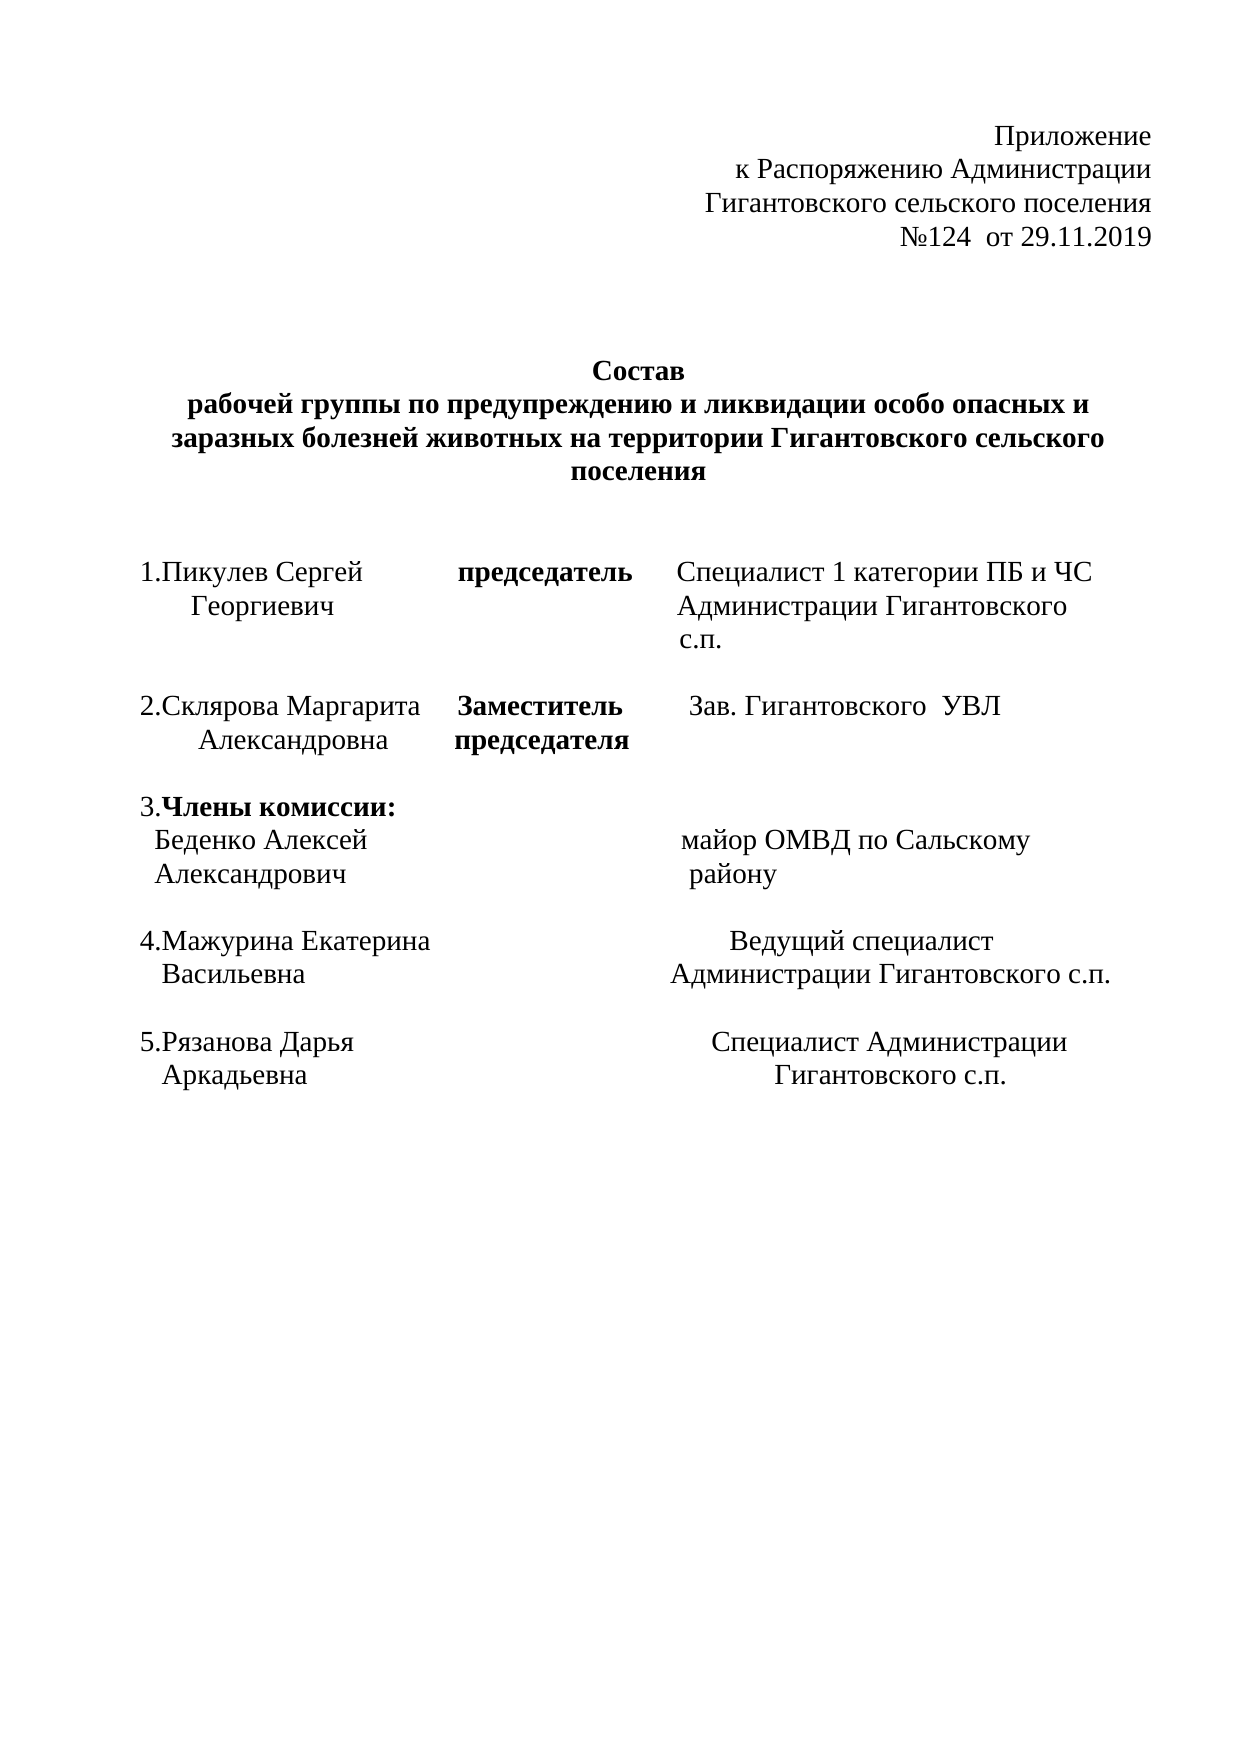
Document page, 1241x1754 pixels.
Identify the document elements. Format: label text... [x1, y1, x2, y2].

text рабочей группы по предупреждению и ликвидации особо опасных и заразных болезней животных на территории Гигантовского сельского поселения [125, 386, 1152, 487]
text Георгиевич Администрации Гигантовского [125, 588, 1152, 621]
text 4.Мажурина Екатерина Ведущий специалист [125, 923, 1152, 957]
text Васильевна Администрации Гигантовского с.п. [125, 957, 1152, 990]
text Состав [125, 353, 1152, 386]
text 1.Пикулев Сергей председатель Специалист 1 категории ПБ и ЧС [125, 554, 1152, 588]
text Беденко Алексей майор ОМВД по Сальскому [125, 822, 1152, 856]
text с.п. [125, 621, 1152, 655]
text Александрович району [125, 856, 1152, 889]
text Аркадьевна Гигантовского с.п. [125, 1057, 1152, 1091]
text Александровна председателя [125, 722, 1152, 755]
text 5.Рязанова Дарья Специалист Администрации [125, 1024, 1152, 1057]
text Приложение [125, 118, 1152, 152]
text к Распоряжению Администрации [125, 152, 1152, 185]
text №124 от 29.11.2019 [125, 219, 1152, 252]
text Гигантовского сельского поселения [125, 185, 1152, 219]
text 2.Склярова Маргарита Заместитель Зав. Гигантовского УВЛ [125, 688, 1152, 722]
text 3.Члены комиссии: [125, 789, 1152, 822]
